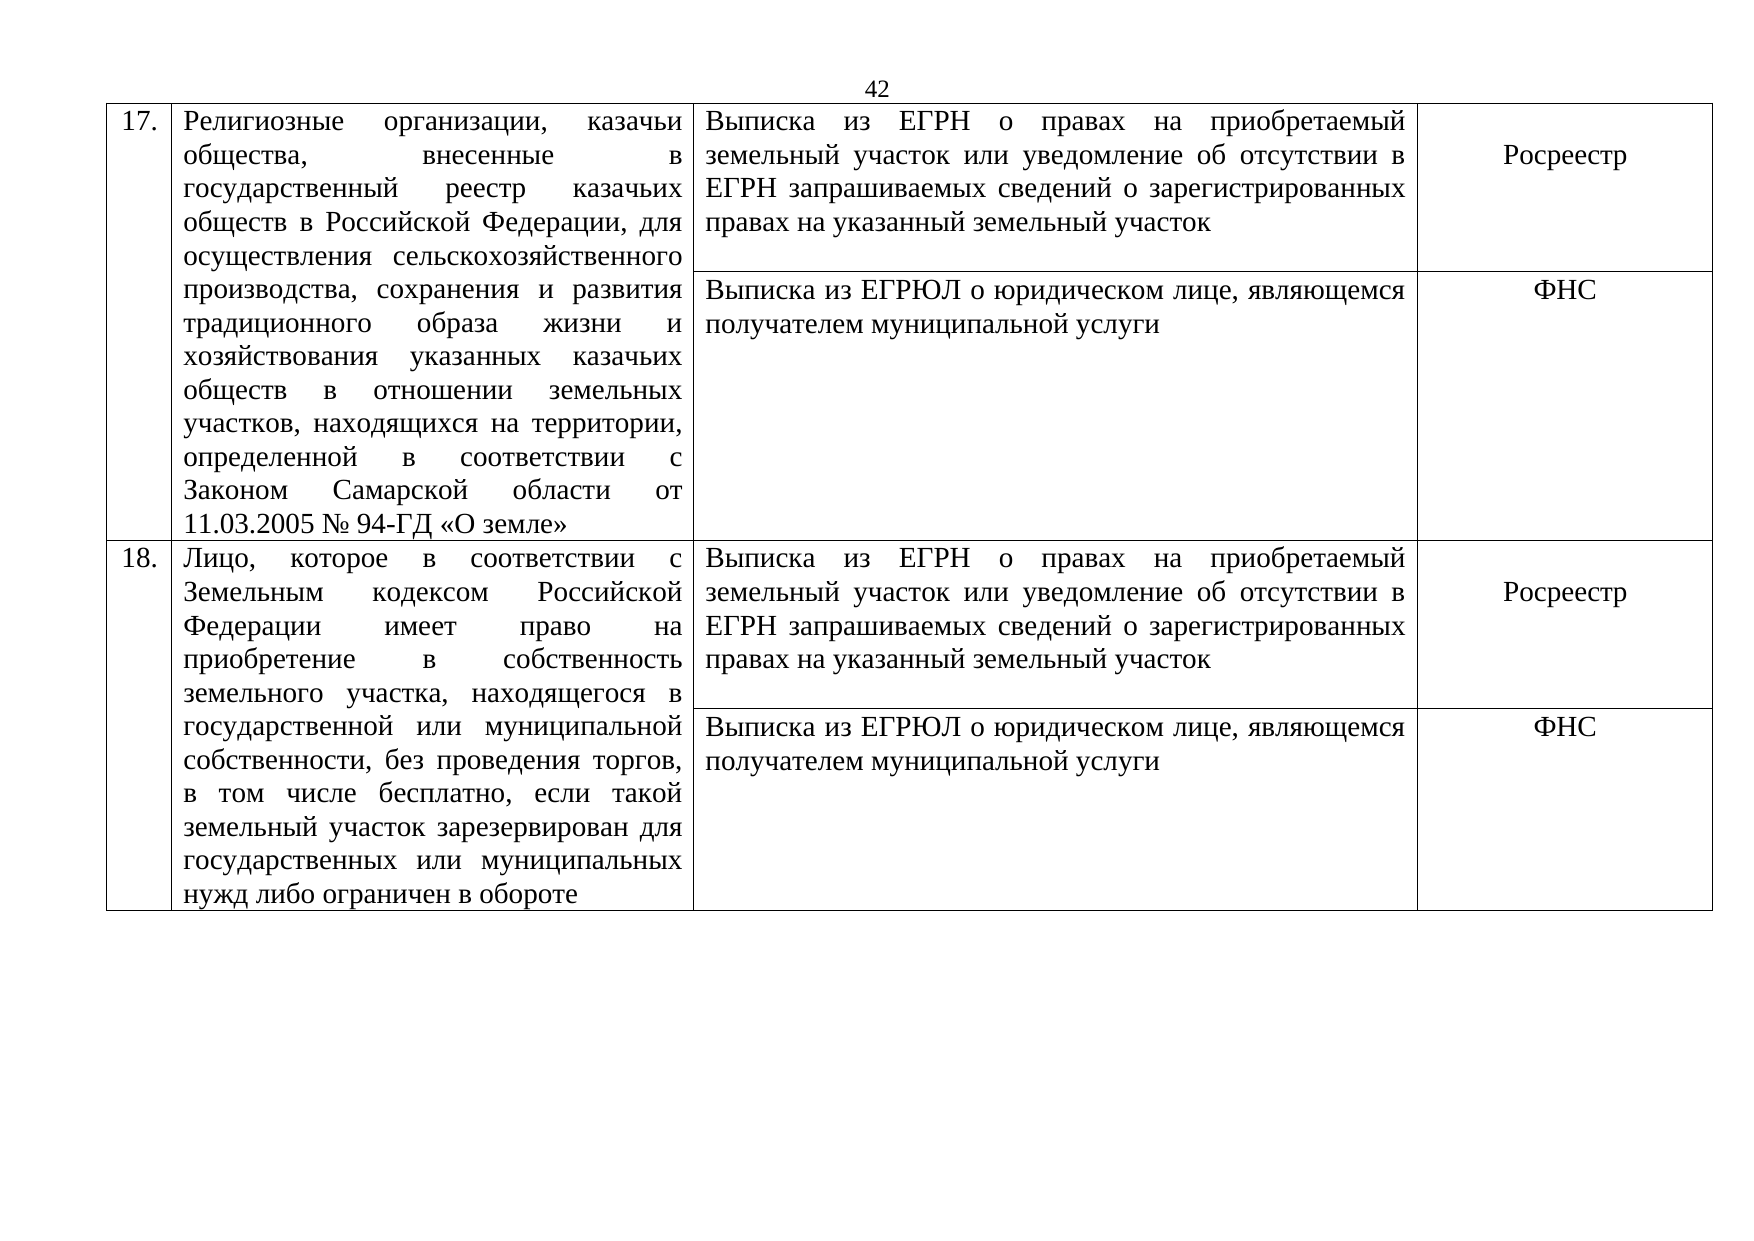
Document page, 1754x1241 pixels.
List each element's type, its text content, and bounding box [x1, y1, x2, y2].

table_cell Выписка из ЕГРН о правах на приобретаемый земельный участок или уведомление об отсутствии в ЕГРН запрашиваемых сведений о зарегистрированных правах на указанный земельный участок [694, 104, 1417, 271]
table_cell ФНС [1418, 272, 1712, 539]
table_cell Выписка из ЕГРЮЛ о юридическом лице, являющемся получателем муниципальной услуги [694, 709, 1417, 909]
table_cell Выписка из ЕГРЮЛ о юридическом лице, являющемся получателем муниципальной услуги [694, 272, 1417, 539]
table_cell 18. [107, 541, 171, 909]
table_cell Росреестр [1418, 541, 1712, 708]
table_cell Росреестр [1418, 104, 1712, 271]
table_cell 17. [107, 104, 171, 539]
table_cell Лицо, которое в соответствии с Земельным кодексом Российской Федерации имеет право на приобретение в собственность земельного участка, находящегося в государственной или муниципальной собственности, без проведения торгов, в том числе бесплатно, если такой земельный участок зарезервирован для государственных или муниципальных нужд либо ограничен в обороте [172, 541, 693, 909]
table_cell Религиозные организации, казачьи общества, внесенные в государственный реестр казачьих обществ в Российской Федерации, для осуществления сельскохозяйственного производства, сохранения и развития традиционного образа жизни и хозяйствования указанных казачьих обществ в отношении земельных участков, находящихся на территории, определенной в соответствии с Законом Самарской области от 11.03.2005 № 94-ГД «О земле» [172, 104, 693, 539]
table_cell Выписка из ЕГРН о правах на приобретаемый земельный участок или уведомление об отсутствии в ЕГРН запрашиваемых сведений о зарегистрированных правах на указанный земельный участок [694, 541, 1417, 708]
table_cell ФНС [1418, 709, 1712, 909]
